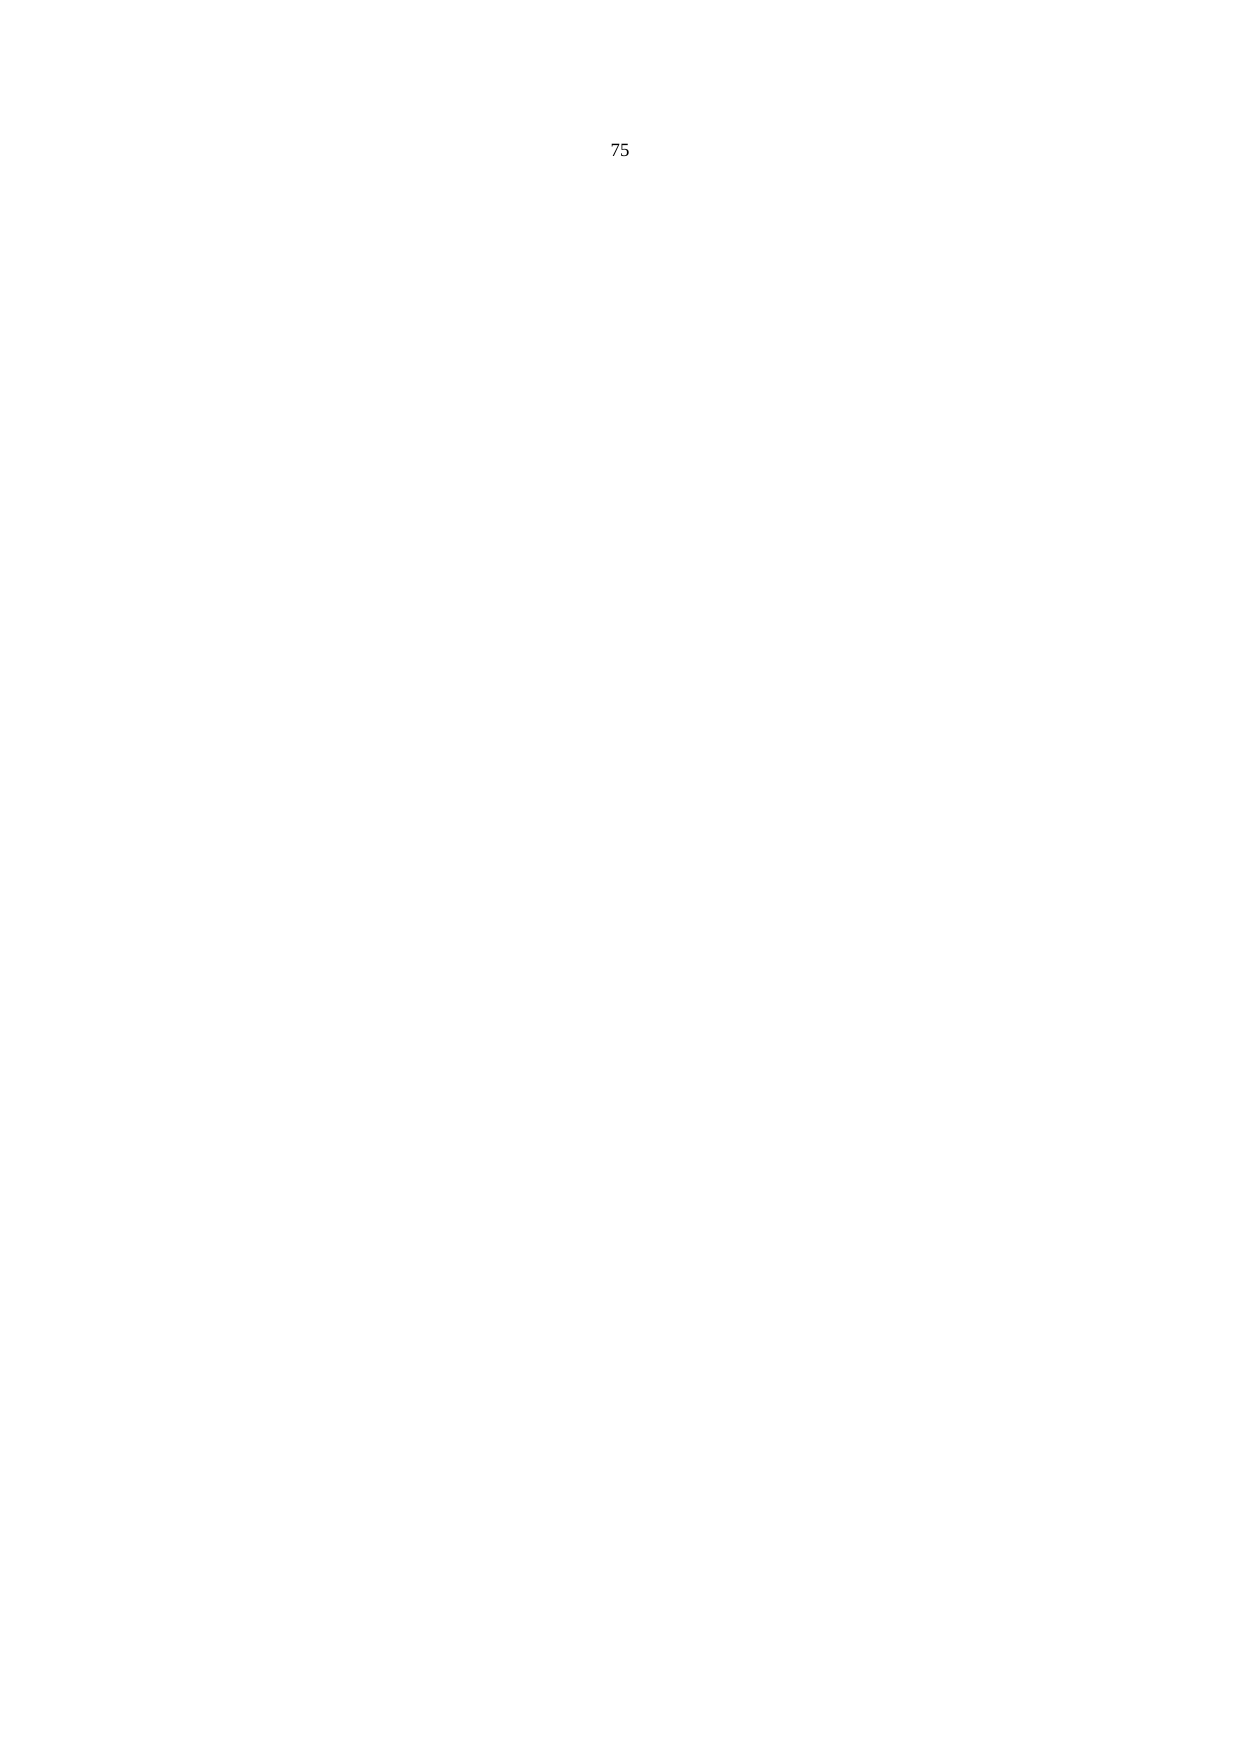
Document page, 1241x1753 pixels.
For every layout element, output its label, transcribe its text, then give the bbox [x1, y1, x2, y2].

text 75 [610, 142, 1073, 160]
